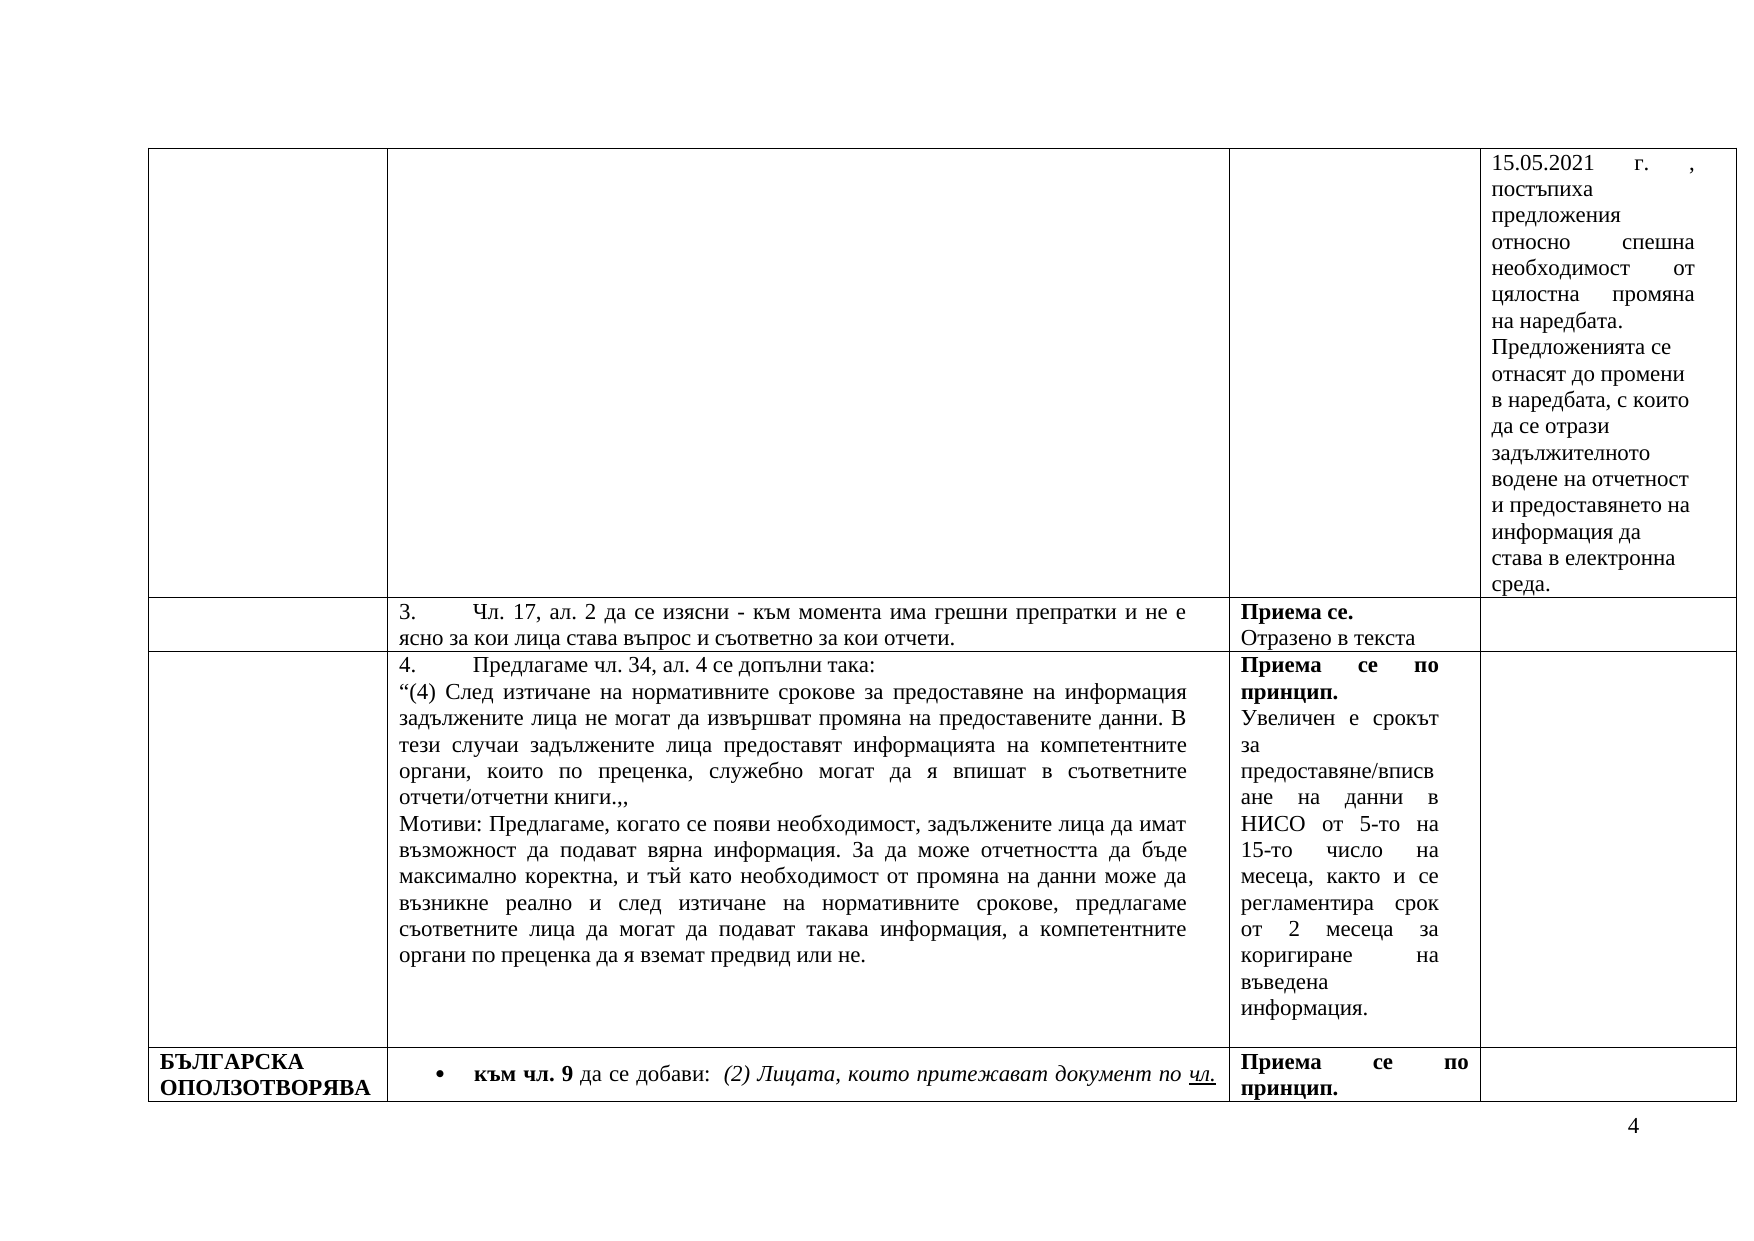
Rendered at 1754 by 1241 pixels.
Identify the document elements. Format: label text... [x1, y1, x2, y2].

table_cell [1481, 598, 1736, 651]
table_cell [1481, 149, 1736, 597]
table_cell Приема се. Отразено в текста [1230, 598, 1480, 651]
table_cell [1230, 1048, 1480, 1101]
table_cell 3. Чл. 17, ал. 2 да се изясни - към момента има грешни препратки и не е ясно за кои лица става въпрос и съответно за кои отчети. [388, 598, 1229, 651]
table_cell [149, 149, 387, 597]
table_cell [149, 652, 387, 1047]
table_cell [388, 149, 1229, 597]
table_cell [1481, 1048, 1736, 1101]
table_cell [149, 598, 387, 651]
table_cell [149, 1048, 387, 1101]
table_cell [1481, 652, 1736, 1047]
table_cell 4. Предлагаме чл. 34, ал. 4 се допълни така: “(4) След изтичане на нормативните срокове за предоставяне на информация задължените лица не могат да извършват промяна на предоставените данни. В тези случаи задължените лица предоставят информацията на компетентните органи, които по преценка, служебно могат да я впишат в съответните отчети/отчетни книги.,, Мотиви: Предлагаме, когато се появи необходимост, задължените лица да имат възможност да подават вярна информация. За да може отчетността да бъде максимално коректна, и тъй като необходимост от промяна на данни може да възникне реално и след изтичане на нормативните срокове, предлагаме съответните лица да могат да подават такава информация, а компетентните органи по преценка да я вземат предвид или не. [388, 652, 1229, 1047]
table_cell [388, 1048, 1229, 1101]
table_cell Приема се по принцип. Увеличен е срокът за предоставяне/вписване на данни в НИСО от 5-то на 15-то число на месеца, както и се регламентира срок от 2 месеца за коригиране на въведена информация. [1230, 652, 1480, 1047]
table_cell [1230, 149, 1480, 597]
